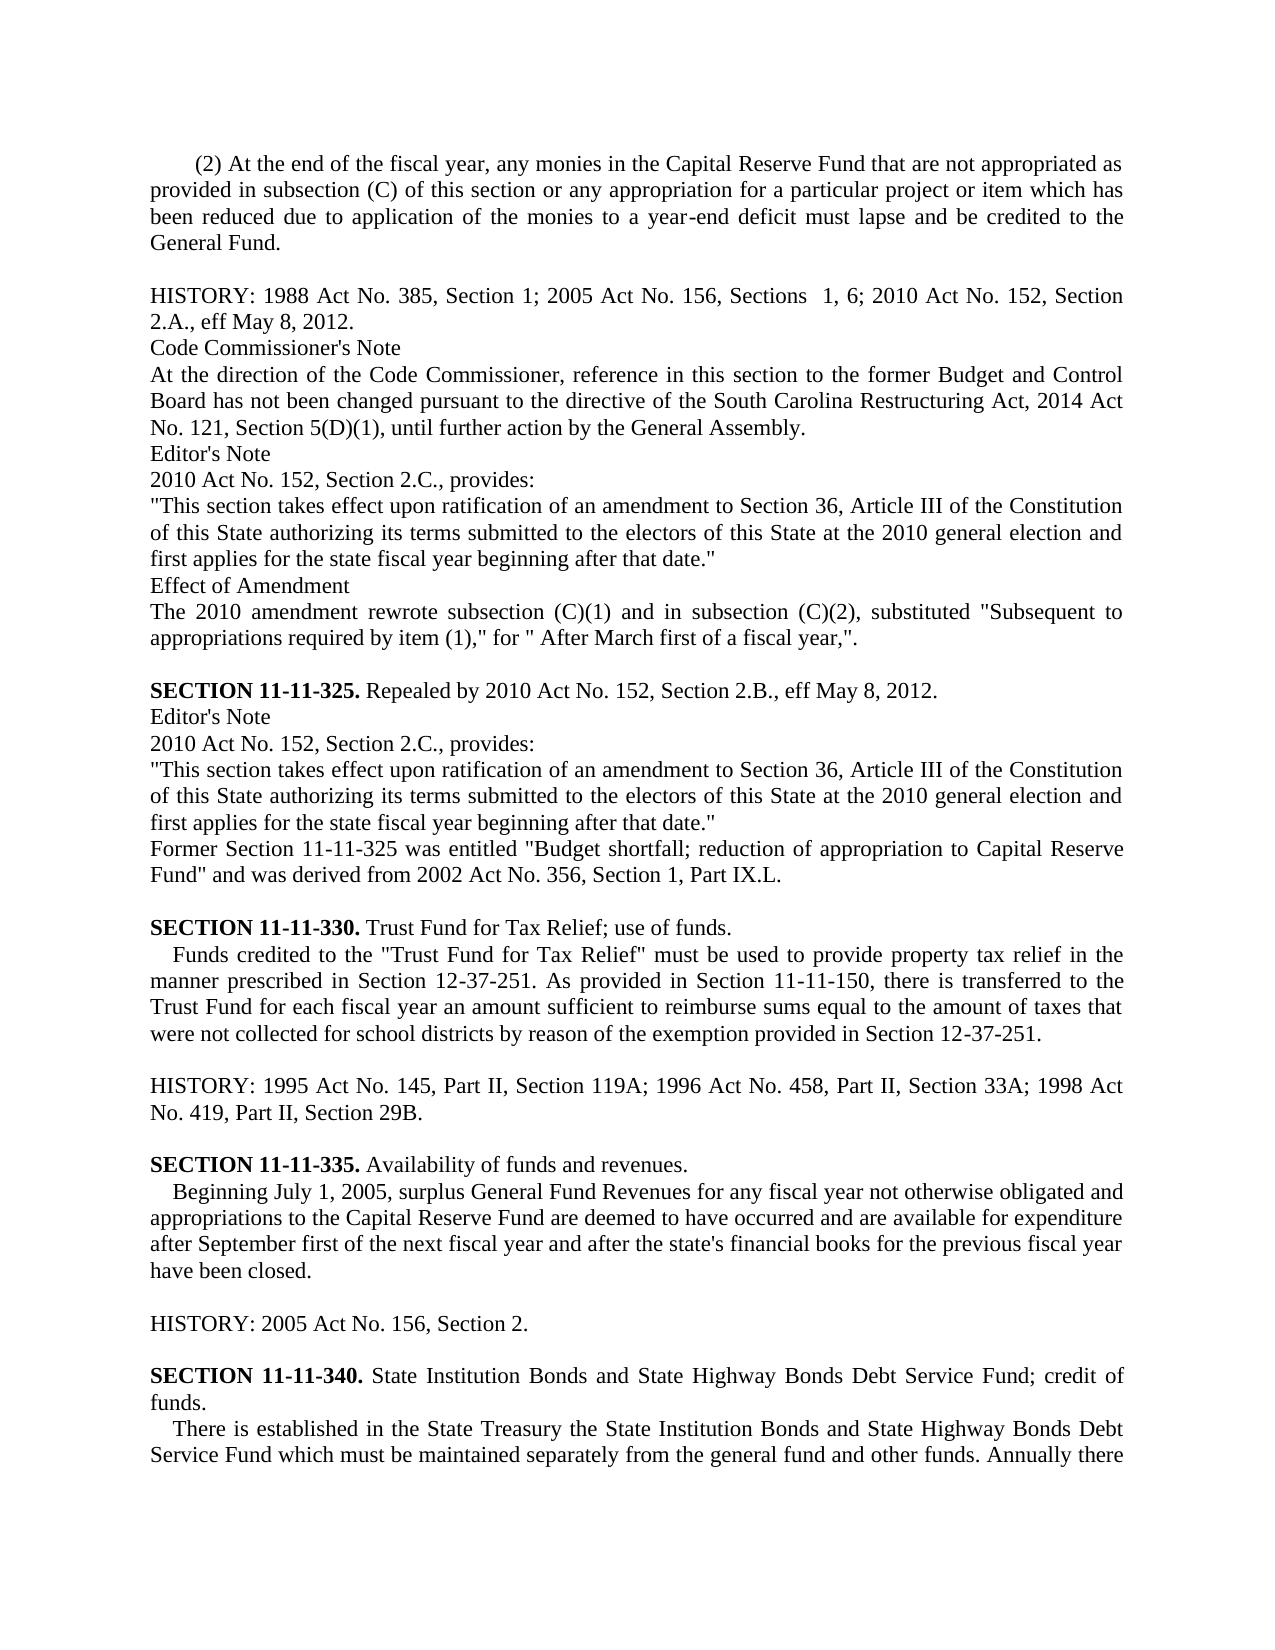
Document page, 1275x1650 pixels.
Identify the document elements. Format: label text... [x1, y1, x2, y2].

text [150, 1415, 1125, 1468]
text (2) At the end of the fiscal year, any monies in the Capital Reserve Fund that are not appropriated as provided in subsection (C) of this section or any appropriation for a particular project or item which has been reduced due to application of the monies to a year-end deficit must lapse and be credited to the General Fund. [150, 150, 1125, 255]
text At the direction of the Code Commissioner, reference in this section to the former Budget and Control Board has not been changed pursuant to the directive of the South Carolina Restructuring Act, 2014 Act No. 121, Section 5(D)(1), until further action by the General Assembly. [150, 361, 1125, 440]
text HISTORY: 1995 Act No. 145, Part II, Section 119A; 1996 Act No. 458, Part II, Section 33A; 1998 Act No. 419, Part II, Section 29B. [150, 1072, 1125, 1125]
text HISTORY: 2005 Act No. 156, Section 2. [150, 1309, 1125, 1336]
text Former Section 11-11-325 was entitled "Budget shortfall; reduction of appropriation to Capital Reserve Fund" and was derived from 2002 Act No. 356, Section 1, Part IX.L. [150, 835, 1125, 888]
text Funds credited to the "Trust Fund for Tax Relief" must be used to provide property tax relief in the manner prescribed in Section 12-37-251. As provided in Section 11-11-150, there is transferred to the Trust Fund for each fiscal year an amount sufficient to reimburse sums equal to the amount of taxes that were not collected for school districts by reason of the exemption provided in Section 12-37-251. [150, 941, 1125, 1046]
text SECTION 11-11-335. Availability of funds and revenues. [150, 1151, 1125, 1178]
text SECTION 11-11-325. Repealed by 2010 Act No. 152, Section 2.B., eff May 8, 2012. [150, 677, 1125, 703]
text SECTION 11-11-340. State Institution Bonds and State Highway Bonds Debt Service Fund; credit of funds. [150, 1362, 1125, 1415]
text 2010 Act No. 152, Section 2.C., provides: [150, 466, 1125, 493]
text Editor's Note [150, 440, 1125, 466]
text 2010 Act No. 152, Section 2.C., provides: [150, 730, 1125, 756]
text "This section takes effect upon ratification of an amendment to Section 36, Article III of the Constitution of this State authorizing its terms submitted to the electors of this State at the 2010 general election and first applies for the state fiscal year beginning after that date." [150, 756, 1125, 835]
text HISTORY: 1988 Act No. 385, Section 1; 2005 Act No. 156, Sections 1, 6; 2010 Act No. 152, Section 2.A., eff May 8, 2012. [150, 282, 1125, 334]
text The 2010 amendment rewrote subsection (C)(1) and in subsection (C)(2), substituted "Subsequent to appropriations required by item (1)," for " After March first of a fiscal year,". [150, 598, 1125, 651]
text Code Commissioner's Note [150, 334, 1125, 361]
text Beginning July 1, 2005, surplus General Fund Revenues for any fiscal year not otherwise obligated and appropriations to the Capital Reserve Fund are deemed to have occurred and are available for expenditure after September first of the next fiscal year and after the state's financial books for the previous fiscal year have been closed. [150, 1178, 1125, 1283]
text Editor's Note [150, 703, 1125, 730]
text Effect of Amendment [150, 572, 1125, 598]
text SECTION 11-11-330. Trust Fund for Tax Relief; use of funds. [150, 914, 1125, 941]
text "This section takes effect upon ratification of an amendment to Section 36, Article III of the Constitution of this State authorizing its terms submitted to the electors of this State at the 2010 general election and first applies for the state fiscal year beginning after that date." [150, 493, 1125, 572]
